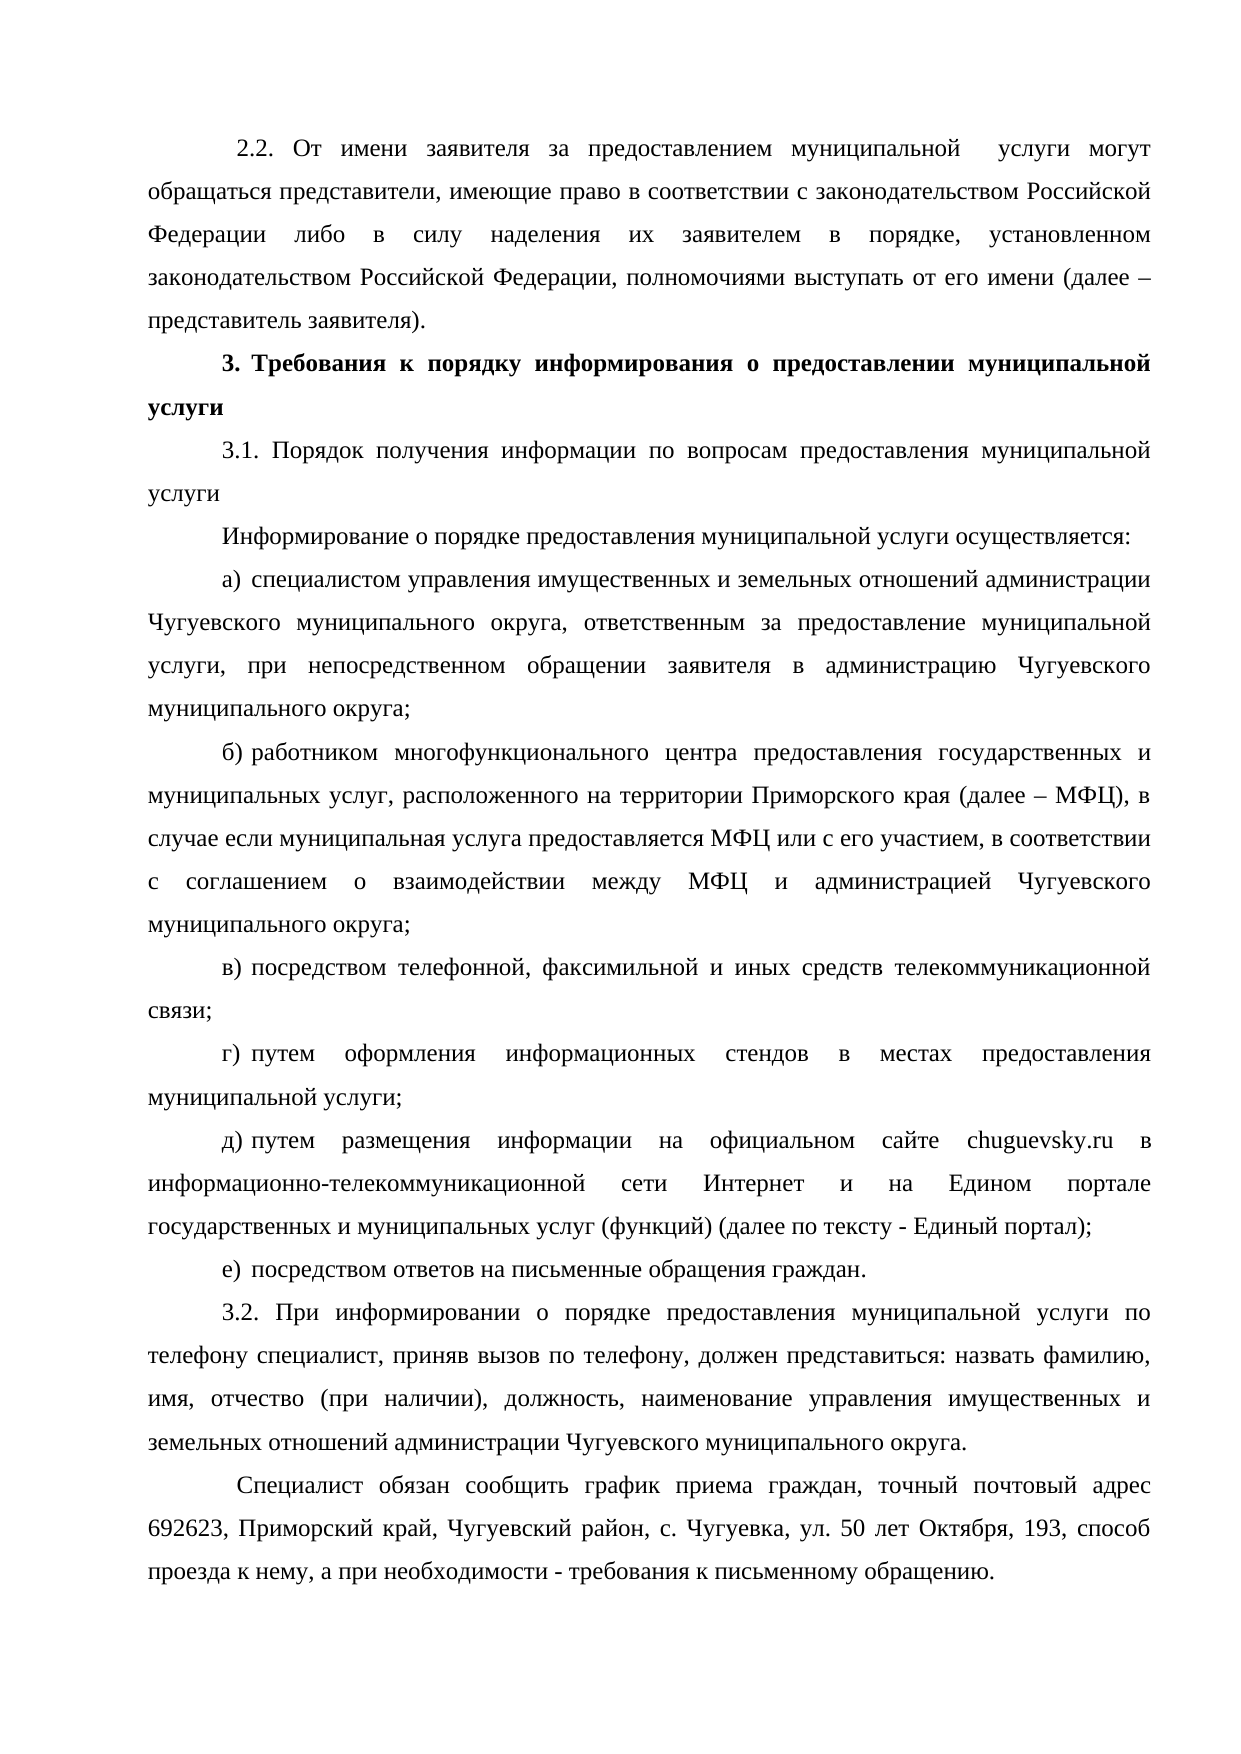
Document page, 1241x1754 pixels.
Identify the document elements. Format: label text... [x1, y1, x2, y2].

list путем оформления информационных стендов в местах предоставления муниципальной услуги; [148, 1038, 1152, 1110]
list Требования к порядку информирования о предоставлении муниципальной услуги [148, 348, 1152, 420]
text 3.2. При информировании о порядке предоставления муниципальной услуги по телефону специалист, приняв вызов по телефону, должен представиться: назвать фамилию, имя, отчество (при наличии), должность, наименование управления имущественных и земельных отношений администрации Чугуевского муниципального округа. [148, 1297, 1152, 1455]
list посредством телефонной, факсимильной и иных средств телекоммуникационной связи; [148, 952, 1152, 1024]
text 2.2. От имени заявителя за предоставлением муниципальной услуги могут обращаться представители, имеющие право в соответствии с законодательством Российской Федерации либо в силу наделения их заявителем в порядке, установленном законодательством Российской Федерации, полномочиями выступать от его имени (далее – представитель заявителя). [148, 133, 1152, 334]
list работником многофункционального центра предоставления государственных и муниципальных услуг, расположенного на территории Приморского края (далее – МФЦ), в случае если муниципальная услуга предоставляется МФЦ или с его участием, в соответствии с соглашением о взаимодействии между МФЦ и администрацией Чугуевского муниципального округа; [148, 737, 1152, 938]
text Специалист обязан сообщить график приема граждан, точный почтовый адрес 692623, Приморский край, Чугуевский район, с. Чугуевка, ул. 50 лет Октября, 193, способ проезда к нему, а при необходимости - требования к письменному обращению. [148, 1470, 1152, 1585]
text Информирование о порядке предоставления муниципальной услуги осуществляется: [148, 521, 1152, 550]
text 3.1. Порядок получения информации по вопросам предоставления муниципальной услуги [148, 435, 1152, 507]
list специалистом управления имущественных и земельных отношений администрации Чугуевского муниципального округа, ответственным за предоставление муниципальной услуги, при непосредственном обращении заявителя в администрацию Чугуевского муниципального округа; [148, 564, 1152, 722]
list путем размещения информации на официальном сайте chuguevsky.ru в информационно-телекоммуникационной сети Интернет и на Едином портале государственных и муниципальных услуг (функций) (далее по тексту - Единый портал); [148, 1125, 1152, 1240]
list посредством ответов на письменные обращения граждан. [148, 1254, 1152, 1283]
